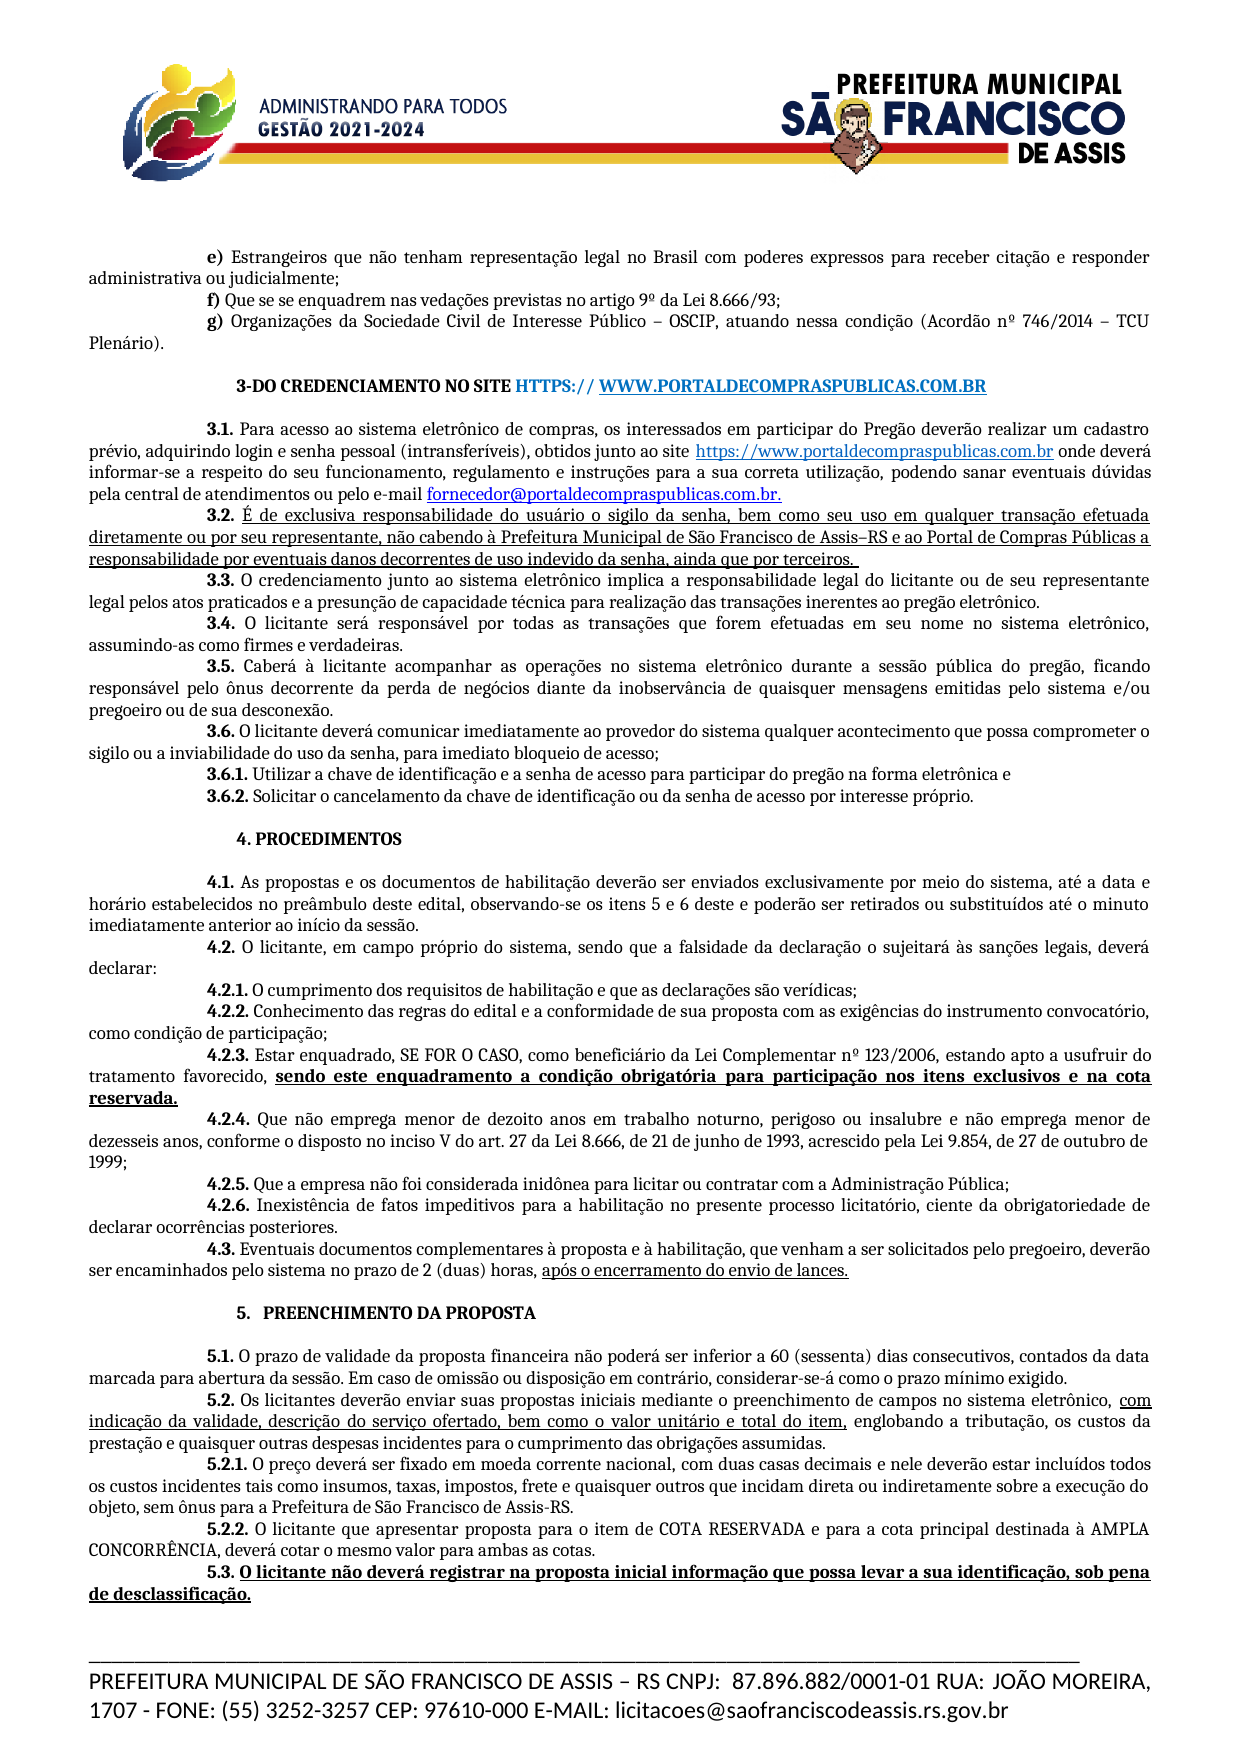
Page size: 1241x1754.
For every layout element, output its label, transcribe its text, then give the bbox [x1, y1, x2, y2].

text 3.5. Caberá à licitante acompanhar as operações no sistema eletrônico durante a sessão pública do pregão, ficando responsável pelo ônus decorrente da perda de negócios diante da inobservância de quaisquer mensagens emitidas pelo sistema e/ou pregoeiro ou de sua desconexão. [89, 656, 1152, 721]
text 3.3. O credenciamento junto ao sistema eletrônico implica a responsabilidade legal do licitante ou de seu representante legal pelos atos praticados e a presunção de capacidade técnica para realização das transações inerentes ao pregão eletrônico. [89, 570, 1152, 613]
picture [88, 29, 1169, 222]
text 3.6.2. Solicitar o cancelamento da chave de identificação ou da senha de acesso por interesse próprio. [89, 785, 1152, 807]
text 4.2.3. Estar enquadrado, SE FOR O CASO, como beneficiário da Lei Complementar nº 123/2006, estando apto a usufruir do tratamento favorecido, sendo este enquadramento a condição obrigatória para participação nos itens exclusivos e na cota reservada. [89, 1044, 1152, 1109]
text 4.3. Eventuais documentos complementares à proposta e à habilitação, que venham a ser solicitados pelo pregoeiro, deverão ser encaminhados pelo sistema no prazo de 2 (duas) horas, após o encerramento do envio de lances. [89, 1238, 1152, 1281]
text 3.1. Para acesso ao sistema eletrônico de compras, os interessados em participar do Pregão deverão realizar um cadastro prévio, adquirindo login e senha pessoal (intransferíveis), obtidos junto ao site https://www.portaldecompraspublicas.com.br onde deverá informar-se a respeito do seu funcionamento, regulamento e instruções para a sua correta utilização, podendo sanar eventuais dúvidas pela central de atendimentos ou pelo e-mail fornecedor@portaldecompraspublicas.com.br. [89, 419, 1152, 505]
text 3.2. É de exclusiva responsabilidade do usuário o sigilo da senha, bem como seu uso em qualquer transação efetuada diretamente ou por seu representante, não cabendo à Prefeitura Municipal de São Francisco de Assis–RS e ao Portal de Compras Públicas a responsabilidade por eventuais danos decorrentes de uso indevido da senha, ainda que por terceiros. [89, 505, 1152, 570]
text 4. PROCEDIMENTOS [89, 828, 1152, 850]
text 5. PREENCHIMENTO DA PROPOSTA [89, 1303, 1152, 1324]
text 4.2. O licitante, em campo próprio do sistema, sendo que a falsidade da declaração o sujeitará às sanções legais, deverá declarar: [89, 936, 1152, 979]
text 5.3. O licitante não deverá registrar na proposta inicial informação que possa levar a sua identificação, sob pena de desclassificação. [89, 1562, 1152, 1605]
text 4.2.5. Que a empresa não foi considerada inidônea para licitar ou contratar com a Administração Pública; [89, 1173, 1152, 1195]
text e) Estrangeiros que não tenham representação legal no Brasil com poderes expressos para receber citação e responder administrativa ou judicialmente; [89, 246, 1152, 289]
text 5.1. O prazo de validade da proposta financeira não poderá ser inferior a 60 (sessenta) dias consecutivos, contados da data marcada para abertura da sessão. Em caso de omissão ou disposição em contrário, considerar-se-á como o prazo mínimo exigido. [89, 1346, 1152, 1389]
text 4.1. As propostas e os documentos de habilitação deverão ser enviados exclusivamente por meio do sistema, até a data e horário estabelecidos no preâmbulo deste edital, observando-se os itens 5 e 6 deste e poderão ser retirados ou substituídos até o minuto imediatamente anterior ao início da sessão. [89, 872, 1152, 936]
text 5.2. Os licitantes deverão enviar suas propostas iniciais mediante o preenchimento de campos no sistema eletrônico, com indicação da validade, descrição do serviço ofertado, bem como o valor unitário e total do item, englobando a tributação, os custos da prestação e quaisquer outras despesas incidentes para o cumprimento das obrigações assumidas. [89, 1389, 1152, 1454]
text f) Que se se enquadrem nas vedações previstas no artigo 9º da Lei 8.666/93; [89, 289, 1152, 311]
text 3-DO CREDENCIAMENTO NO SITE HTTPS:// WWW.PORTALDECOMPRASPUBLICAS.COM.BR [89, 376, 1152, 397]
text 5.2.2. O licitante que apresentar proposta para o item de COTA RESERVADA e para a cota principal destinada à AMPLA CONCORRÊNCIA, deverá cotar o mesmo valor para ambas as cotas. [89, 1518, 1152, 1562]
text 4.2.6. Inexistência de fatos impeditivos para a habilitação no presente processo licitatório, ciente da obrigatoriedade de declarar ocorrências posteriores. [89, 1195, 1152, 1238]
text 4.2.1. O cumprimento dos requisitos de habilitação e que as declarações são verídicas; [89, 979, 1152, 1001]
text 3.4. O licitante será responsável por todas as transações que forem efetuadas em seu nome no sistema eletrônico, assumindo-as como firmes e verdadeiras. [89, 613, 1152, 656]
text 4.2.2. Conhecimento das regras do edital e a conformidade de sua proposta com as exigências do instrumento convocatório, como condição de participação; [89, 1001, 1152, 1044]
text 3.6.1. Utilizar a chave de identificação e a senha de acesso para participar do pregão na forma eletrônica e [89, 764, 1152, 785]
text 3.6. O licitante deverá comunicar imediatamente ao provedor do sistema qualquer acontecimento que possa comprometer o sigilo ou a inviabilidade do uso da senha, para imediato bloqueio de acesso; [89, 721, 1152, 764]
text 5.2.1. O preço deverá ser fixado em moeda corrente nacional, com duas casas decimais e nele deverão estar incluídos todos os custos incidentes tais como insumos, taxas, impostos, frete e quaisquer outros que incidam direta ou indiretamente sobre a execução do objeto, sem ônus para a Prefeitura de São Francisco de Assis-RS. [89, 1454, 1152, 1518]
text g) Organizações da Sociedade Civil de Interesse Público – OSCIP, atuando nessa condição (Acordão nº 746/2014 – TCU Plenário). [89, 311, 1152, 354]
text 4.2.4. Que não emprega menor de dezoito anos em trabalho noturno, perigoso ou insalubre e não emprega menor de dezesseis anos, conforme o disposto no inciso V do art. 27 da Lei 8.666, de 21 de junho de 1993, acrescido pela Lei 9.854, de 27 de outubro de 1999; [89, 1109, 1152, 1173]
